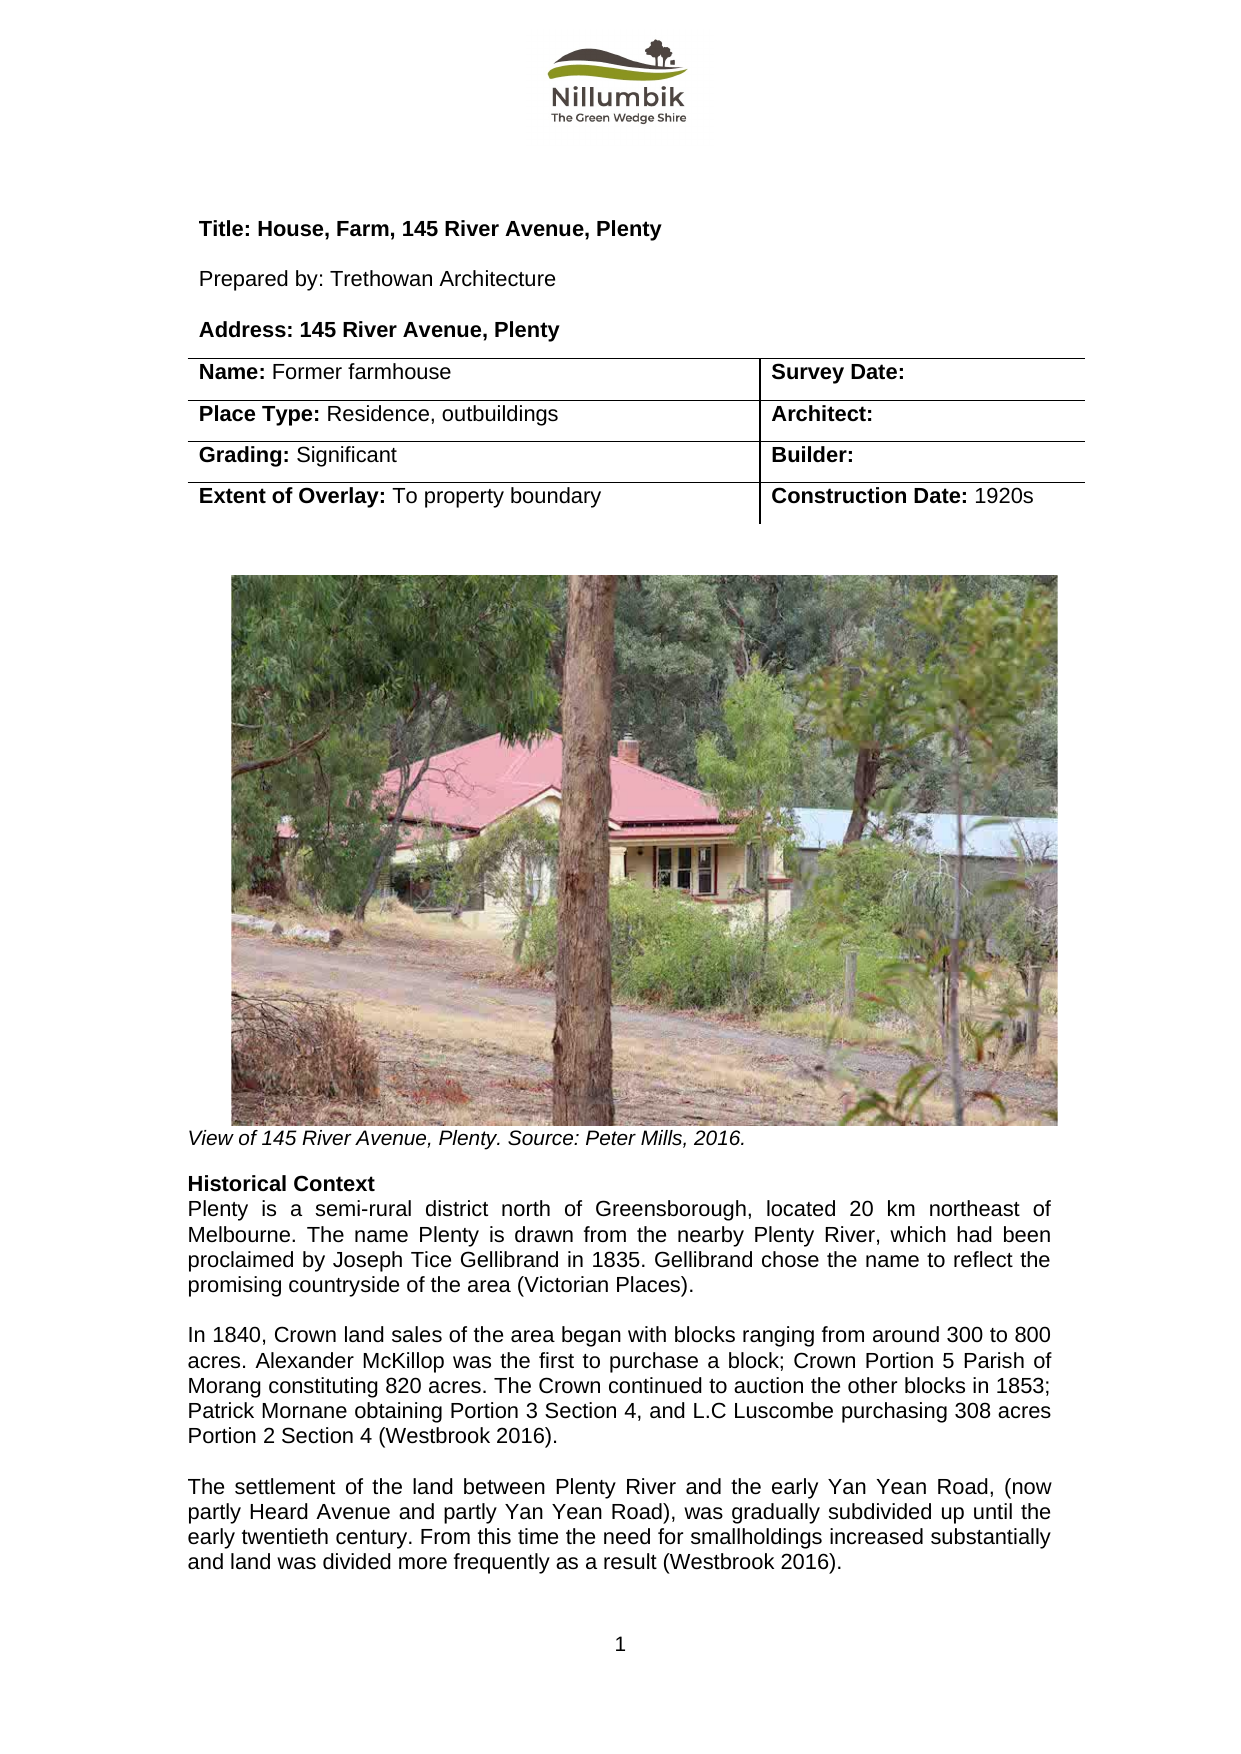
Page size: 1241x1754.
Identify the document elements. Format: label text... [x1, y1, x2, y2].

picture [526, 29, 715, 146]
text The settlement of the land between Plenty River and the early Yan Yean Road, (now partly Heard Avenue and partly Yan Yean Road), was gradually subdivided up until the early twentieth century. From this time the need for smallholdings increased substantially and land was divided more frequently as a result (Westbrook 2016). [187, 1473, 1053, 1574]
table_cell Extent of Overlay: To property boundary [188, 483, 759, 523]
table_header Address: 145 River Avenue, Plenty [188, 317, 1085, 358]
table_cell Builder: [761, 442, 1085, 482]
table_cell Survey Date: [761, 359, 1085, 399]
text Historical Context [187, 1171, 1053, 1196]
table_cell Place Type: Residence, outbuildings [188, 401, 759, 441]
table_cell Prepared by: Trethowan Architecture [188, 241, 1085, 292]
table_cell Grading: Significant [188, 442, 759, 482]
table_header Title: House, Farm, 145 River Avenue, Plenty [188, 216, 1085, 241]
picture [231, 575, 1058, 1126]
table_cell Name: Former farmhouse [188, 359, 759, 399]
text Plenty is a semi-rural district north of Greensborough, located 20 km northeast of Melbourne. The name Plenty is drawn from the nearby Plenty River, which had been proclaimed by Joseph Tice Gellibrand in 1835. Gellibrand chose the name to reflect the promising countryside of the area (Victorian Places). [187, 1196, 1053, 1297]
table_cell Architect: [761, 401, 1085, 441]
text In 1840, Crown land sales of the area began with blocks ranging from around 300 to 800 acres. Alexander McKillop was the first to purchase a block; Crown Portion 5 Parish of Morang constituting 820 acres. The Crown continued to auction the other blocks in 1853; Patrick Mornane obtaining Portion 3 Section 4, and L.C Luscombe purchasing 308 acres Portion 2 Section 4 (Westbrook 2016). [187, 1322, 1053, 1448]
table_cell Construction Date: 1920s [761, 483, 1085, 523]
